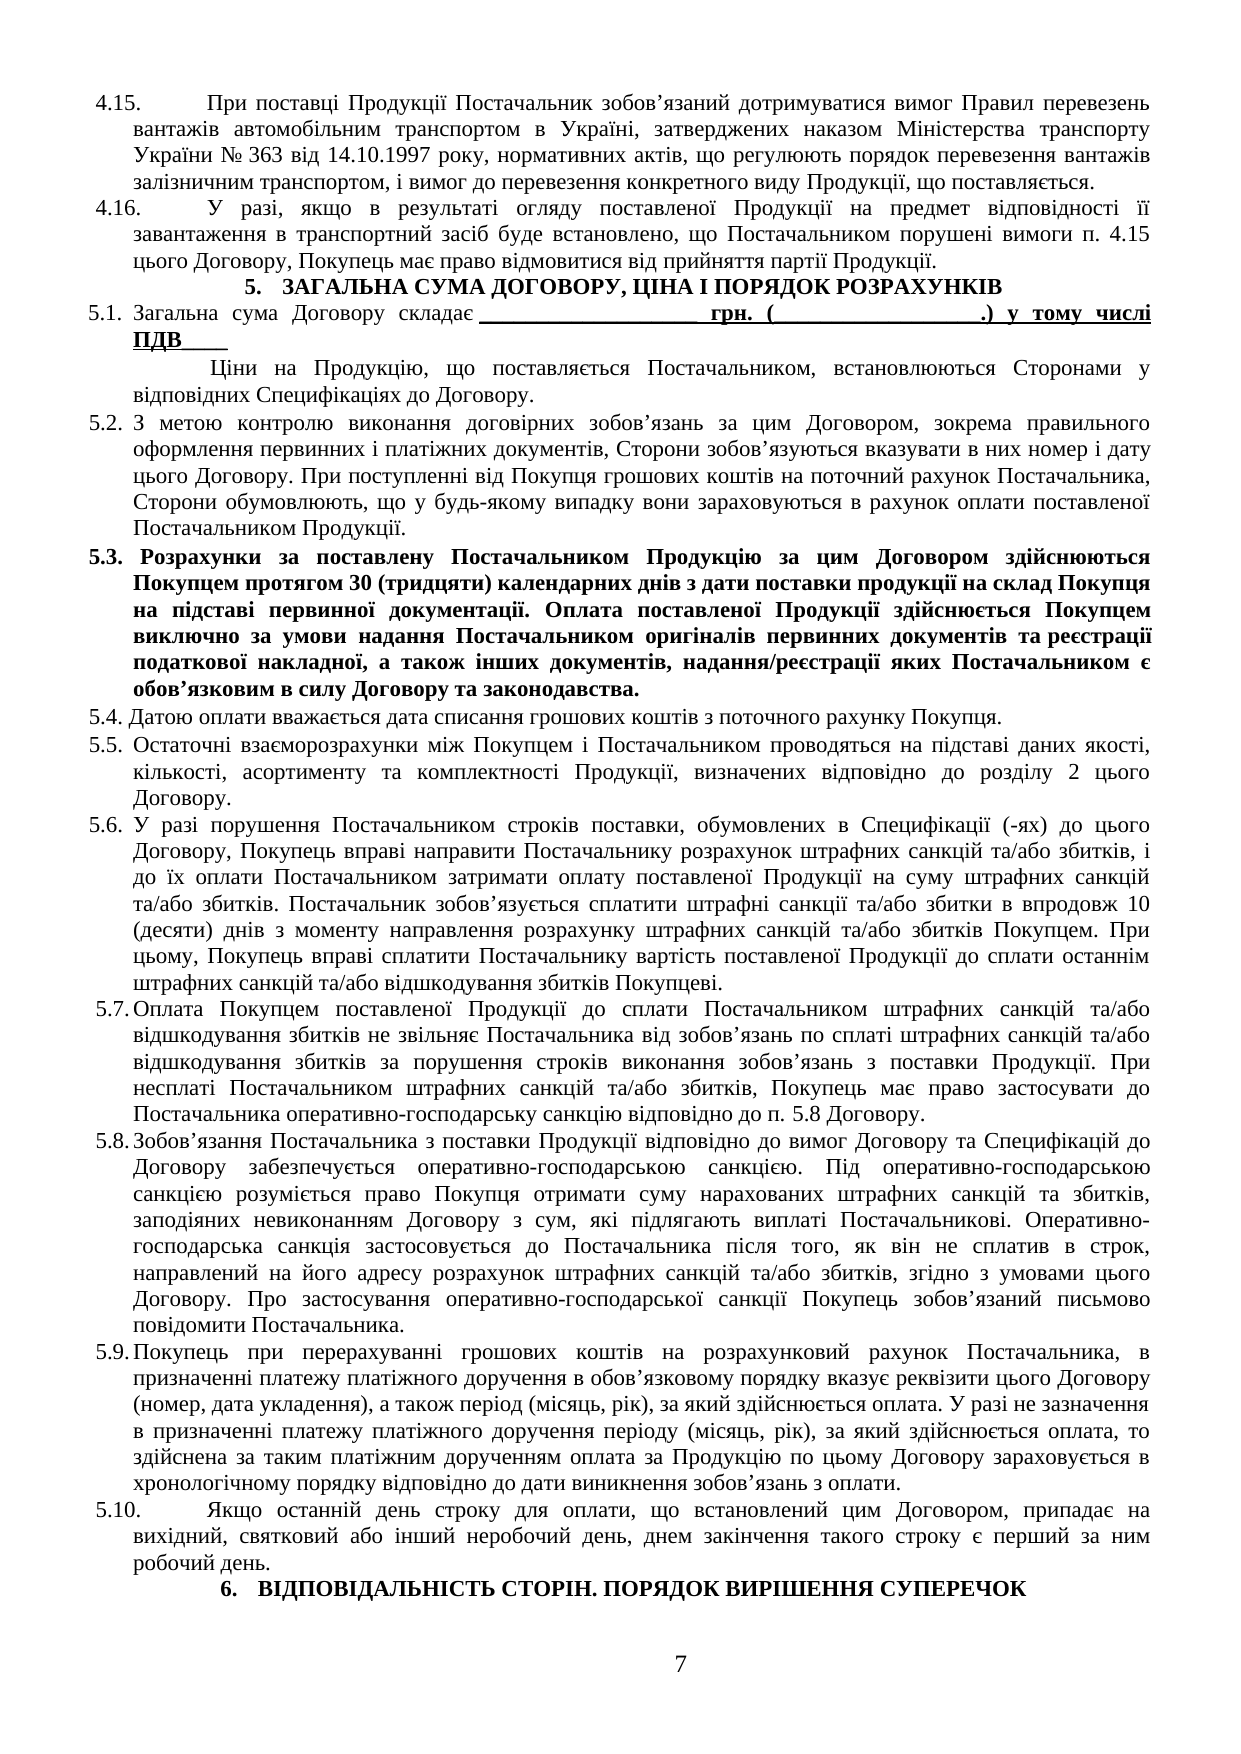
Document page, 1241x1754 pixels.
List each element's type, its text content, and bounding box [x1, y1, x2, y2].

list Загальна сума Договору складає ___________________ грн. (__________________.) у тому числі ПДВ____ [88, 299, 1152, 352]
list У разі порушення Постачальником строків поставки, обумовлених в Специфікації (-ях) до цього Договору, Покупець вправі направити Постачальнику розрахунок штрафних санкцій та/або збитків, і до їх оплати Постачальником затримати оплату поставленої Продукції на суму штрафних санкцій та/або збитків. Постачальник зобов’язується сплатити штрафні санкції та/або збитки в впродовж 10 (десяти) днів з моменту направлення розрахунку штрафних санкцій та/або збитків Покупцем. При цьому, Покупець вправі сплатити Постачальнику вартість поставленої Продукції до сплати останнім штрафних санкцій та/або відшкодування збитків Покупцеві. [88, 811, 1152, 995]
list Оплата Покупцем поставленої Продукції до сплати Постачальником штрафних санкцій та/або відшкодування збитків не звільняє Постачальника від зобов’язань по сплаті штрафних санкцій та/або відшкодування збитків за порушення строків виконання зобов’язань з поставки Продукції. При несплаті Постачальником штрафних санкцій та/або збитків, Покупець має право застосувати до Постачальника оперативно-господарську санкцію відповідно до п. 5.8 Договору. [95, 995, 1152, 1127]
list При поставці Продукції Постачальник зобов’язаний дотримуватися вимог Правил перевезень вантажів автомобільним транспортом в Україні, затверджених наказом Міністерства транспорту України № 363 від 14.10.1997 року, нормативних актів, що регулюють порядок перевезення вантажів залізничним транспортом, і вимог до перевезення конкретного виду Продукції, що поставляється. [95, 89, 1152, 194]
list Зобов’язання Постачальника з поставки Продукції відповідно до вимог Договору та Специфікацій до Договору забезпечується оперативно-господарською санкцією. Під оперативно-господарською санкцією розуміється право Покупця отримати суму нарахованих штрафних санкцій та збитків, заподіяних невиконанням Договору з сум, які підлягають виплаті Постачальникові. Оперативно-господарська санкція застосовується до Постачальника після того, як він не сплатив в строк, направлений на його адресу розрахунок штрафних санкцій та/або збитків, згідно з умовами цього Договору. Про застосування оперативно-господарської санкції Покупець зобов’язаний письмово повідомити Постачальника. [95, 1127, 1152, 1338]
text Ціни на Продукцію, що поставляється Постачальником, встановлюються Сторонами у відповідних Специфікаціях до Договору. [133, 354, 1152, 407]
list З метою контролю виконання договірних зобов’язань за цим Договором, зокрема правильного оформлення первинних і платіжних документів, Сторони зобов’язуються вказувати в них номер і дату цього Договору. При поступленні від Покупця грошових коштів на поточний рахунок Постачальника, Сторони обумовлюють, що у будь-якому випадку вони зараховуються в рахунок оплати поставленої Постачальником Продукції. [88, 409, 1152, 541]
list У разі, якщо в результаті огляду поставленої Продукції на предмет відповідності її завантаження в транспортний засіб буде встановлено, що Постачальником порушені вимоги п. 4.15 цього Договору, Покупець має право відмовитися від прийняття партії Продукції. [95, 194, 1152, 273]
list Якщо останній день строку для оплати, що встановлений цим Договором, припадає на вихідний, святковий або інший неробочий день, днем закінчення такого строку є перший за ним робочий день. [95, 1496, 1152, 1575]
list Остаточні взаєморозрахунки між Покупцем і Постачальником проводяться на підставі даних якості, кількості, асортименту та комплектності Продукції, визначених відповідно до розділу 2 цього Договору. [88, 732, 1152, 811]
text 5.3. Розрахунки за поставлену Постачальником Продукцію за цим Договором здійснюються Покупцем протягом 30 (тридцяти) календарних днів з дати поставки продукції на склад Покупця на підставі первинної документації. Оплата поставленої Продукції здійснюється Покупцем виключно за умови надання Постачальником оригіналів первинних документів та реєстрації податкової накладної, а також інших документів, надання/реєстрації яких Постачальником є обов’язковим в силу Договору та законодавства. [88, 543, 1152, 701]
list ЗАГАЛЬНА СУМА ДОГОВОРУ, ЦІНА І ПОРЯДОК РОЗРАХУНКІВ [95, 273, 1152, 299]
list Покупець при перерахуванні грошових коштів на розрахунковий рахунок Постачальника, в призначенні платежу платіжного доручення в обов’язковому порядку вказує реквізити цього Договору (номер, дата укладення), а також період (місяць, рік), за який здійснюється оплата. У разі не зазначення в призначенні платежу платіжного доручення періоду (місяць, рік), за який здійснюється оплата, то здійснена за таким платіжним дорученням оплата за Продукцію по цьому Договору зараховується в хронологічному порядку відповідно до дати виникнення зобов’язань з оплати. [95, 1338, 1152, 1496]
text 5.4. Датою оплати вважається дата списання грошових коштів з поточного рахунку Покупця. [88, 703, 1152, 729]
list ВІДПОВІДАЛЬНІСТЬ СТОРІН. ПОРЯДОК ВИРІШЕННЯ СУПЕРЕЧОК [95, 1575, 1152, 1601]
